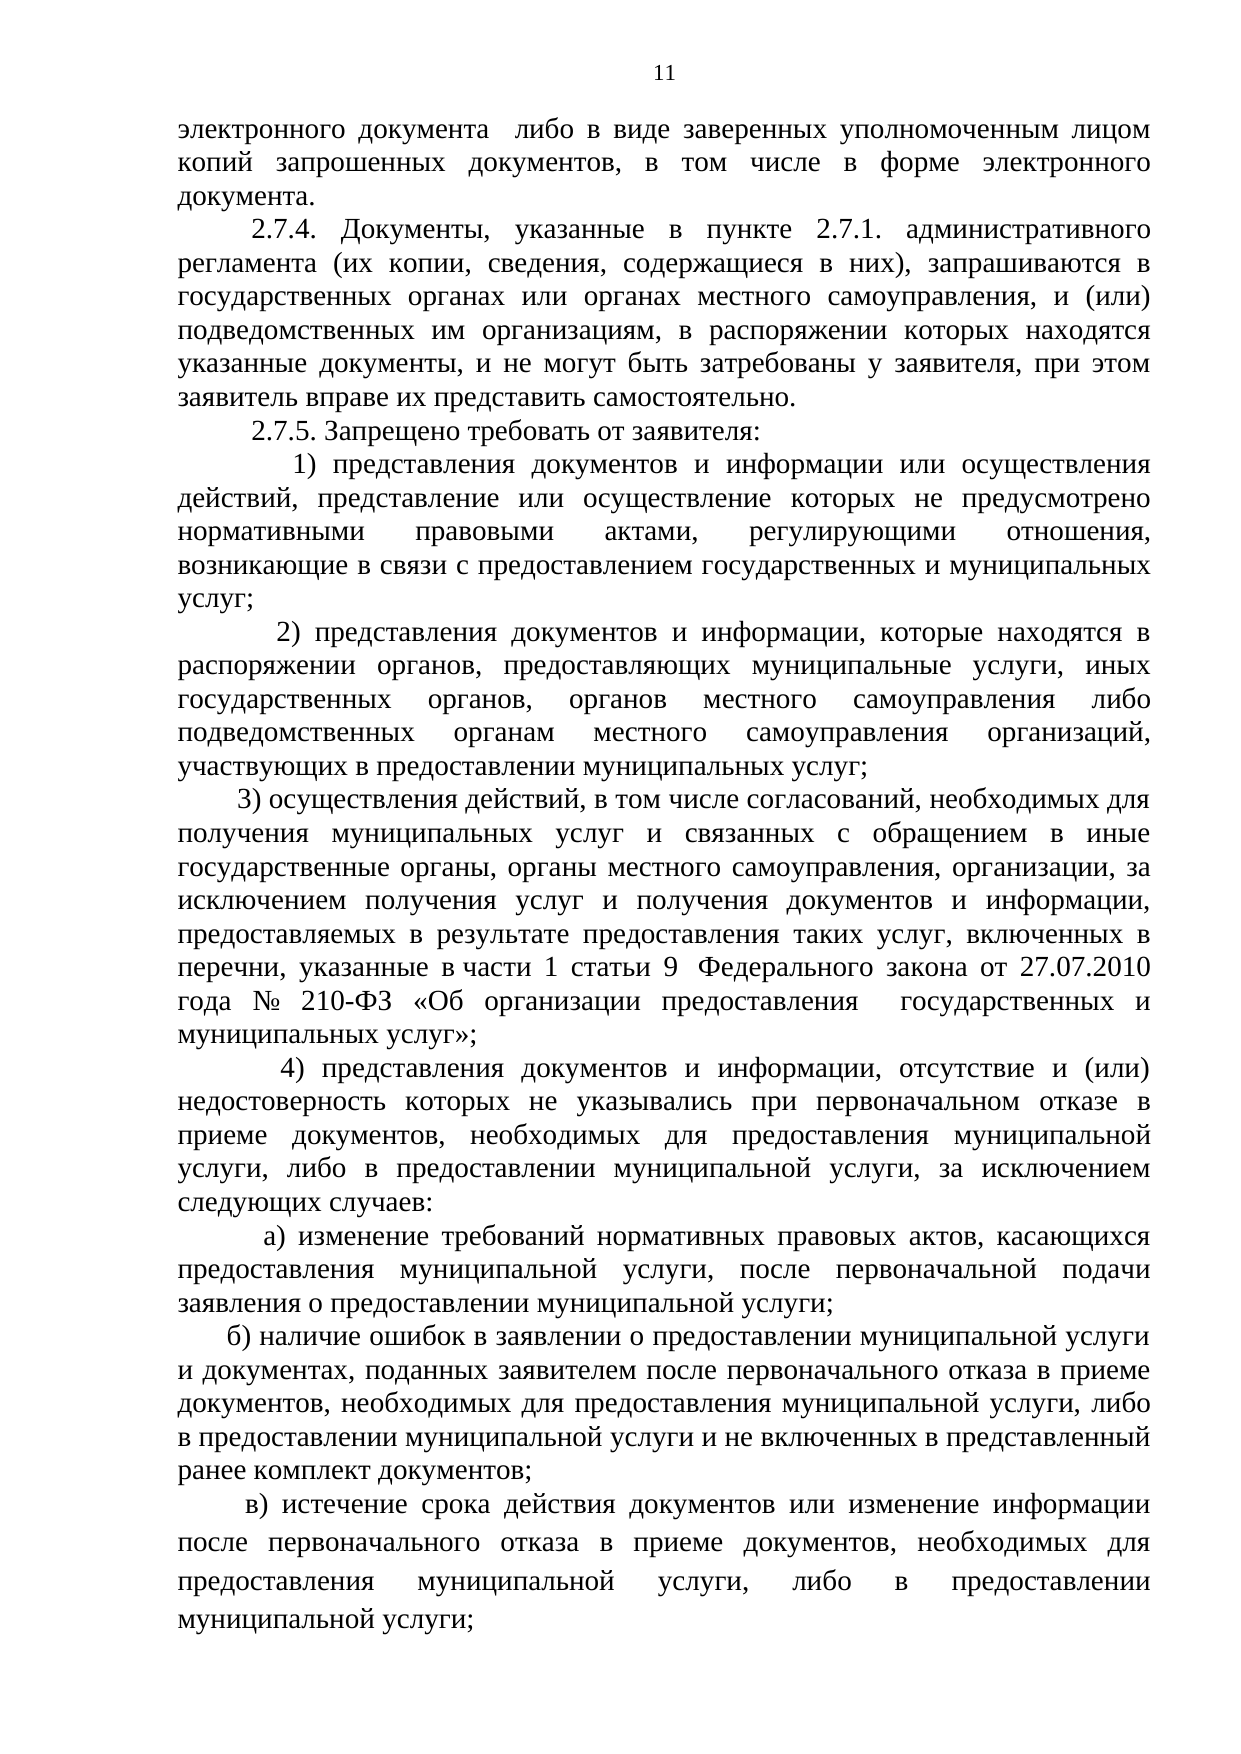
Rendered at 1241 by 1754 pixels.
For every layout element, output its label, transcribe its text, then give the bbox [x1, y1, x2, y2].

text 3) осуществления действий, в том числе согласований, необходимых для получения муниципальных услуг и связанных с обращением в иные государственные органы, органы местного самоуправления, организации, за исключением получения услуг и получения документов и информации, предоставляемых в результате предоставления таких услуг, включенных в перечни, указанные в части 1 статьи 9 Федерального закона от 27.07.2010 года № 210-ФЗ «Об организации предоставления государственных и муниципальных услуг»; [177, 782, 1152, 1050]
text б) наличие ошибок в заявлении о предоставлении муниципальной услуги и документах, поданных заявителем после первоначального отказа в приеме документов, необходимых для предоставления муниципальной услуги, либо в предоставлении муниципальной услуги и не включенных в представленный ранее комплект документов; [177, 1318, 1152, 1486]
text 2) представления документов и информации, которые находятся в распоряжении органов, предоставляющих муниципальные услуги, иных государственных органов, органов местного самоуправления либо подведомственных органам местного самоуправления организаций, участвующих в предоставлении муниципальных услуг; [177, 614, 1152, 782]
text 1) представления документов и информации или осуществления действий, представление или осуществление которых не предусмотрено нормативными правовыми актами, регулирующими отношения, возникающие в связи с предоставлением государственных и муниципальных услуг; [177, 446, 1152, 614]
text 2.7.4. Документы, указанные в пункте 2.7.1. административного регламента (их копии, сведения, содержащиеся в них), запрашиваются в государственных органах или органах местного самоуправления, и (или) подведомственных им организациям, в распоряжении которых находятся указанные документы, и не могут быть затребованы у заявителя, при этом заявитель вправе их представить самостоятельно. [177, 211, 1152, 413]
text в) истечение срока действия документов или изменение информации после первоначального отказа в приеме документов, необходимых для предоставления муниципальной услуги, либо в предоставлении муниципальной услуги; [177, 1486, 1152, 1635]
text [177, 111, 1152, 211]
text 4) представления документов и информации, отсутствие и (или) недостоверность которых не указывались при первоначальном отказе в приеме документов, необходимых для предоставления муниципальной услуги, либо в предоставлении муниципальной услуги, за исключением следующих случаев: [177, 1050, 1152, 1218]
text а) изменение требований нормативных правовых актов, касающихся предоставления муниципальной услуги, после первоначальной подачи заявления о предоставлении муниципальной услуги; [177, 1218, 1152, 1318]
text 2.7.5. Запрещено требовать от заявителя: [177, 413, 1152, 446]
